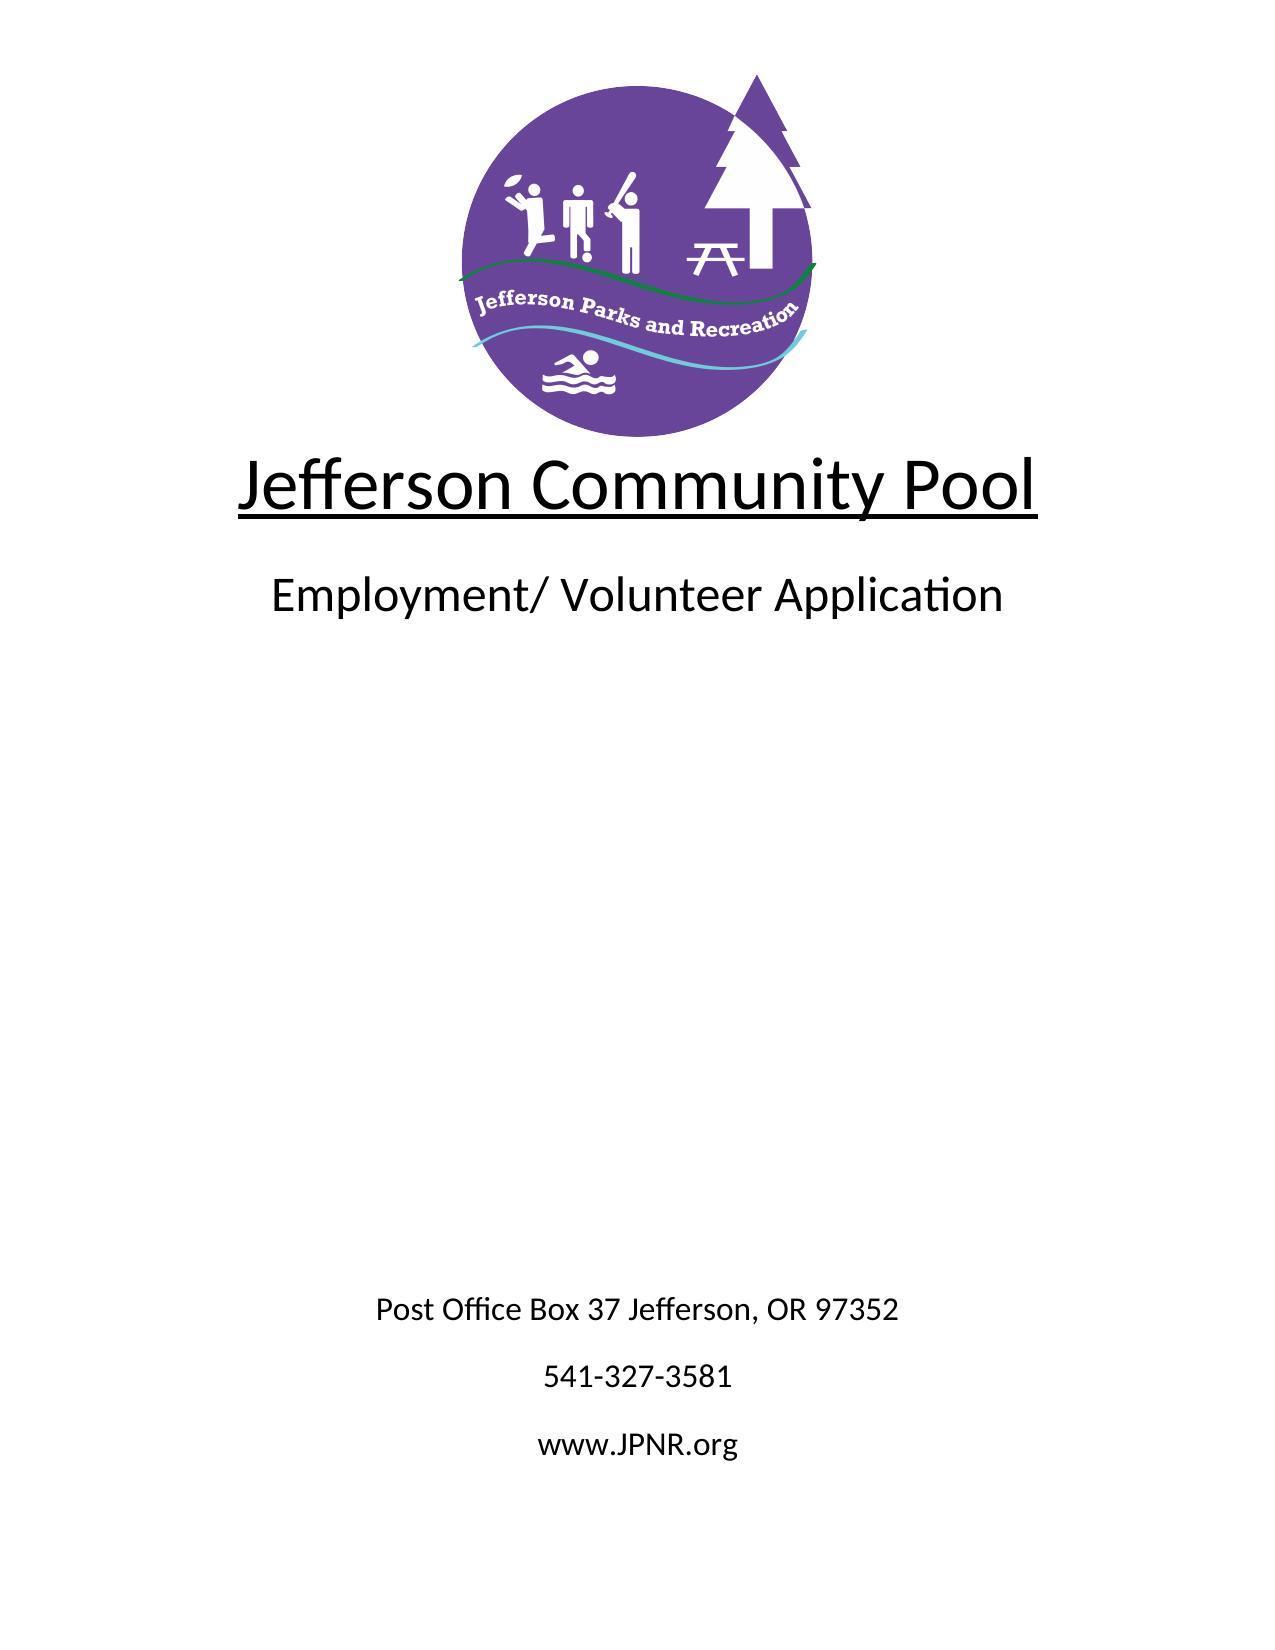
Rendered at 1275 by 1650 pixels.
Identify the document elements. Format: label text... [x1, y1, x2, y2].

text Post Office Box 37 Jefferson, OR 97352 [150, 1288, 1125, 1329]
picture [458, 75, 817, 437]
text Jefferson Community Pool [150, 437, 1125, 528]
text 541-327-3581 [150, 1356, 1125, 1396]
text Employment/ Volunteer Application [150, 563, 1125, 624]
text www.JPNR.org [150, 1423, 1125, 1464]
